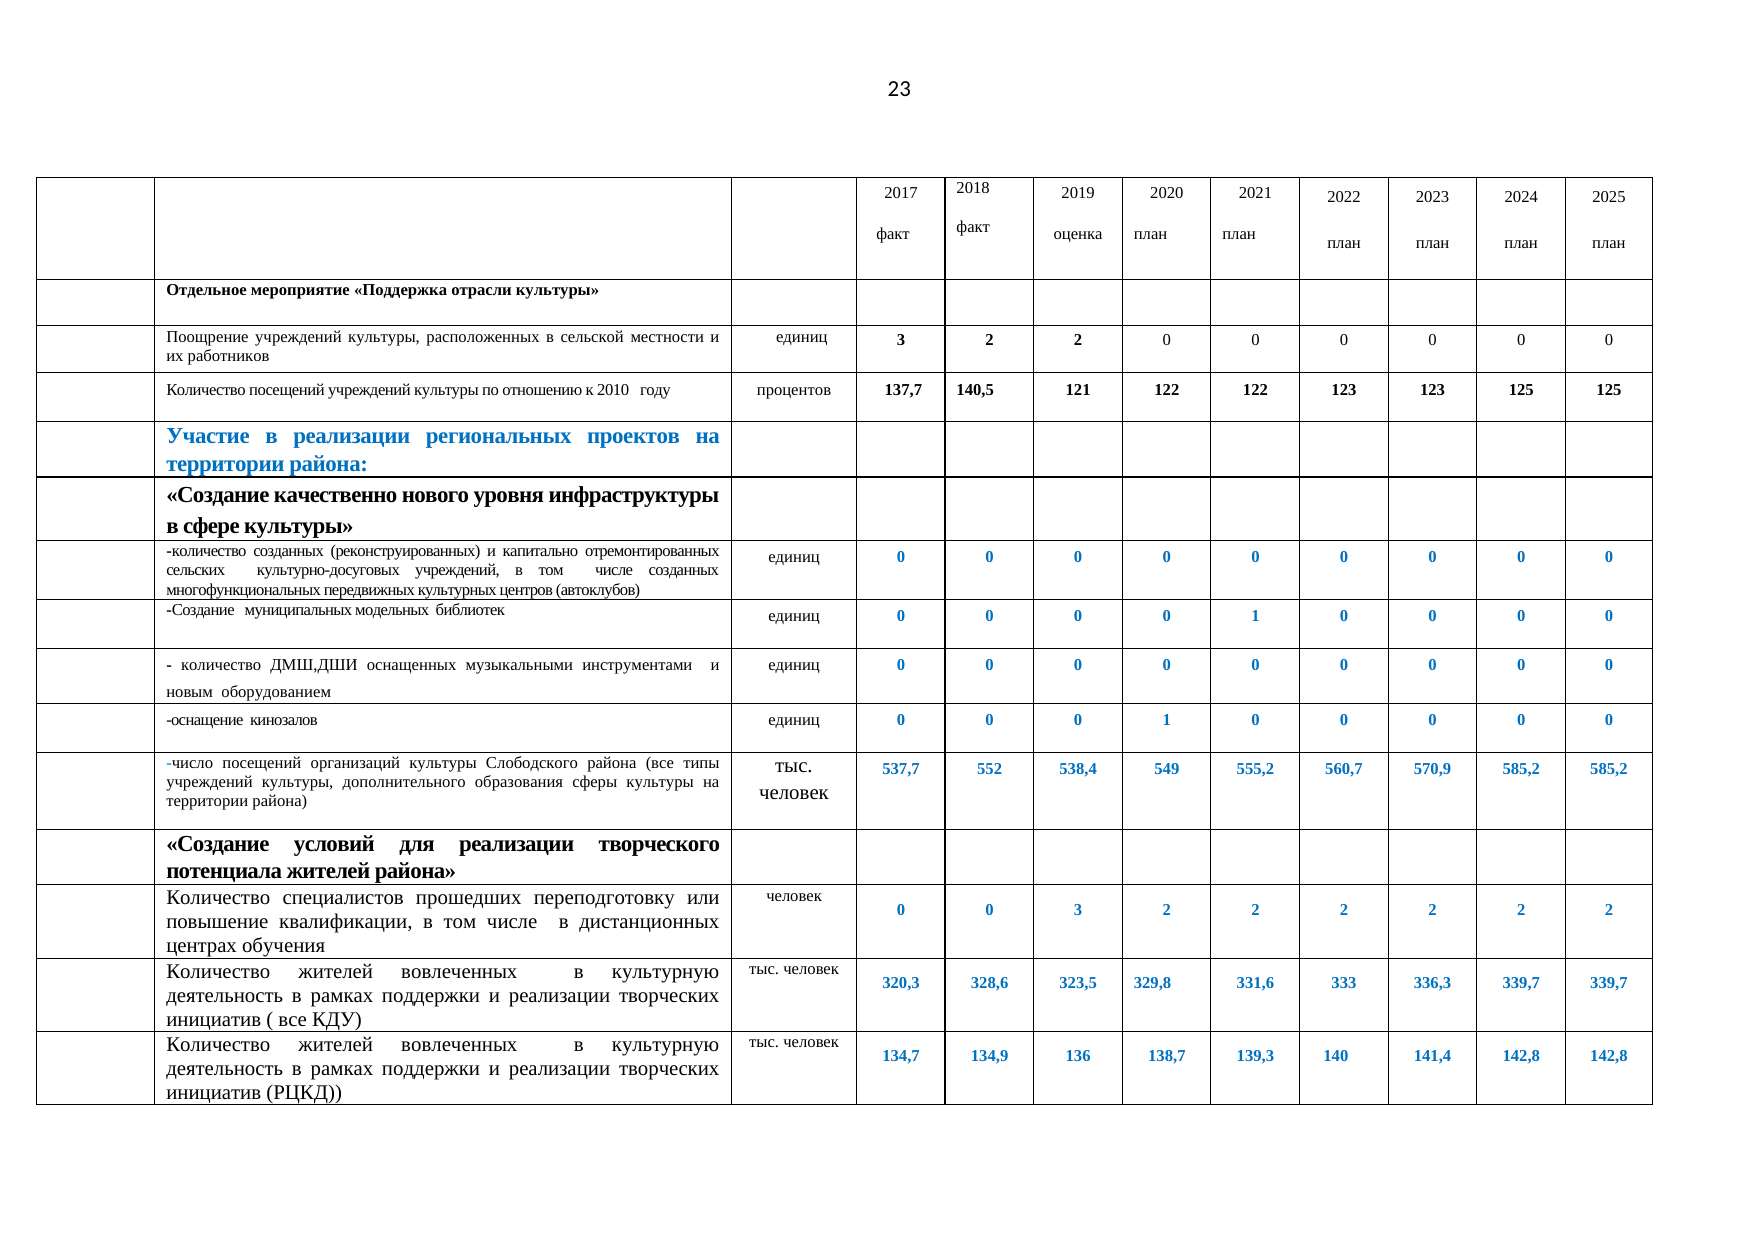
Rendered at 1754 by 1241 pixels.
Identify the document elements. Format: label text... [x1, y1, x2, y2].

table_cell 328,6 [946, 959, 1033, 1031]
table_cell Количество посещений учреждений культуры по отношению к 2010 году [155, 373, 731, 421]
table_cell 2 [946, 326, 1033, 372]
table_cell 339,7 [1477, 959, 1565, 1031]
table_cell 0 [1389, 704, 1476, 752]
table_cell 2 [1566, 885, 1652, 957]
table_cell 122 [1123, 373, 1210, 421]
table_cell 0 [1389, 649, 1476, 703]
table_cell 125 [1477, 373, 1565, 421]
table_cell [1211, 422, 1299, 476]
table_cell 142,8 [1566, 1032, 1652, 1104]
table_cell 137,7 [857, 373, 944, 421]
table_cell 3 [857, 326, 944, 372]
table_cell 0 [1123, 600, 1210, 647]
table_header 2019 оценка [1034, 178, 1122, 278]
table_cell 0 [1389, 326, 1476, 372]
table_cell [1477, 280, 1565, 325]
table_cell 0 [1211, 649, 1299, 703]
table_cell 0 [1566, 649, 1652, 703]
table_cell 136 [1034, 1032, 1122, 1104]
table_cell 140,5 [946, 373, 1033, 421]
table_cell [732, 478, 856, 540]
table_cell 125 [1566, 373, 1652, 421]
table_cell 0 [1300, 649, 1388, 703]
table_cell [1477, 830, 1565, 884]
table_cell 0 [1477, 704, 1565, 752]
table_cell 0 [1566, 704, 1652, 752]
table_cell [37, 541, 154, 598]
table_cell 0 [1211, 704, 1299, 752]
table_cell Количество специалистов прошедших переподготовку или повышение квалификации, в том числе в дистанционных центрах обучения [155, 885, 731, 957]
table_cell [1034, 422, 1122, 476]
table_cell Отдельное мероприятие «Поддержка отрасли культуры» [155, 280, 731, 325]
table_header 2023 план [1389, 178, 1476, 278]
table_cell [1389, 280, 1476, 325]
table_cell [1300, 830, 1388, 884]
table_cell единиц [732, 541, 856, 598]
table_cell 139,3 [1211, 1032, 1299, 1104]
table_cell 121 [1034, 373, 1122, 421]
table_cell [37, 704, 154, 752]
table_cell [37, 1032, 154, 1104]
table_cell [857, 422, 944, 476]
table_cell тыс. человек [732, 1032, 856, 1104]
table_cell 142,8 [1477, 1032, 1565, 1104]
table_cell [1477, 478, 1565, 540]
table_cell Участие в реализации региональных проектов на территории района: [155, 422, 731, 476]
table_cell -Создание муниципальных модельных библиотек [155, 600, 731, 647]
table_cell [1566, 478, 1652, 540]
table_cell 0 [857, 541, 944, 598]
table_cell [37, 600, 154, 647]
table_header 2020 план [1123, 178, 1210, 278]
table_cell 0 [1300, 326, 1388, 372]
table_cell 537,7 [857, 753, 944, 829]
table_cell 134,9 [946, 1032, 1033, 1104]
table_cell 0 [1566, 326, 1652, 372]
table_cell [946, 830, 1033, 884]
table_cell 0 [1389, 600, 1476, 647]
table_header [732, 178, 856, 278]
table_cell 0 [1389, 541, 1476, 598]
table_cell [946, 280, 1033, 325]
table_cell 336,3 [1389, 959, 1476, 1031]
table_cell [37, 959, 154, 1031]
table_cell 0 [946, 649, 1033, 703]
table_cell [37, 422, 154, 476]
table_cell -оснащение кинозалов [155, 704, 731, 752]
table_cell [946, 478, 1033, 540]
table_cell единиц [732, 326, 856, 372]
table_header 2018 факт [946, 178, 1033, 278]
table_cell [1034, 280, 1122, 325]
table_cell 0 [857, 704, 944, 752]
table_cell 0 [1300, 541, 1388, 598]
table_cell 2 [1211, 885, 1299, 957]
table_cell [1477, 422, 1565, 476]
table_cell -количество созданных (реконструированных) и капитально отремонтированных сельских культурно-досуговых учреждений, в том числе созданных многофункциональных передвижных культурных центров (автоклубов) [155, 541, 731, 598]
table_cell 141,4 [1389, 1032, 1476, 1104]
table_cell [857, 478, 944, 540]
table_cell 140 [1300, 1032, 1388, 1104]
table_cell [857, 830, 944, 884]
table_cell [1211, 830, 1299, 884]
table_cell «Создание условий для реализации творческого потенциала жителей района» [155, 830, 731, 884]
table_cell [1566, 422, 1652, 476]
table_cell [37, 280, 154, 325]
table_cell 0 [946, 704, 1033, 752]
table_cell 0 [1477, 326, 1565, 372]
table_cell 0 [1123, 649, 1210, 703]
table_cell 329,8 [1123, 959, 1210, 1031]
table_cell [1034, 830, 1122, 884]
table_cell 134,7 [857, 1032, 944, 1104]
table_cell [1566, 280, 1652, 325]
table_cell -число посещений организаций культуры Слободского района (все типы учреждений культуры, дополнительного образования сферы культуры на территории района) [155, 753, 731, 829]
table_cell [37, 326, 154, 372]
table_cell [37, 649, 154, 703]
table_cell [1300, 422, 1388, 476]
table_cell 585,2 [1566, 753, 1652, 829]
table_cell 331,6 [1211, 959, 1299, 1031]
table_cell 138,7 [1123, 1032, 1210, 1104]
table_cell 0 [1300, 704, 1388, 752]
table_cell тыс. человек [732, 959, 856, 1031]
table_cell 555,2 [1211, 753, 1299, 829]
table_cell 0 [946, 600, 1033, 647]
table_cell единиц [732, 600, 856, 647]
table_cell 0 [857, 600, 944, 647]
table_cell [37, 885, 154, 957]
table_cell [1300, 280, 1388, 325]
table_cell [1034, 478, 1122, 540]
table_cell 0 [1034, 649, 1122, 703]
table_cell 0 [946, 541, 1033, 598]
table_cell [1123, 478, 1210, 540]
table_cell 0 [1123, 541, 1210, 598]
table_cell Поощрение учреждений культуры, расположенных в сельской местности и их работников [155, 326, 731, 372]
table_cell [37, 753, 154, 829]
table_cell - количество ДМШ,ДШИ оснащенных музыкальными инструментами и новым оборудованием [155, 649, 731, 703]
table_cell [1123, 830, 1210, 884]
table_cell 323,5 [1034, 959, 1122, 1031]
table_cell 123 [1300, 373, 1388, 421]
table_header 2025 план [1566, 178, 1652, 278]
table_cell [1123, 422, 1210, 476]
table_header 2021 план [1211, 178, 1299, 278]
table_cell 320,3 [857, 959, 944, 1031]
table_cell 549 [1123, 753, 1210, 829]
table_cell 339,7 [1566, 959, 1652, 1031]
table_cell [732, 830, 856, 884]
table_cell 2 [1034, 326, 1122, 372]
table_cell [732, 280, 856, 325]
table_cell [37, 373, 154, 421]
table_cell [732, 422, 856, 476]
table_cell [1389, 422, 1476, 476]
table_cell 0 [857, 885, 944, 957]
table_cell 538,4 [1034, 753, 1122, 829]
table_cell 0 [1477, 600, 1565, 647]
table_cell 0 [1123, 326, 1210, 372]
table_header 2024 план [1477, 178, 1565, 278]
table_cell [37, 830, 154, 884]
table_cell 0 [1034, 704, 1122, 752]
table_cell 0 [1477, 541, 1565, 598]
table_cell 122 [1211, 373, 1299, 421]
table_cell 333 [1300, 959, 1388, 1031]
table_cell 0 [1211, 326, 1299, 372]
table_cell 1 [1123, 704, 1210, 752]
table_cell [1211, 478, 1299, 540]
table_cell Количество жителей вовлеченных в культурную деятельность в рамках поддержки и реализации творческих инициатив ( все КДУ) [155, 959, 731, 1031]
table_cell [1566, 830, 1652, 884]
table_cell [37, 478, 154, 540]
table_cell [946, 422, 1033, 476]
table_cell процентов [732, 373, 856, 421]
table_cell единиц [732, 649, 856, 703]
table_cell 123 [1389, 373, 1476, 421]
table_header 2017 факт [857, 178, 944, 278]
table_cell тыс. человек [732, 753, 856, 829]
table_cell 585,2 [1477, 753, 1565, 829]
table_cell [1123, 280, 1210, 325]
table_cell 2 [1389, 885, 1476, 957]
table_header [155, 178, 731, 278]
table_cell 2 [1477, 885, 1565, 957]
table_cell человек [732, 885, 856, 957]
table_cell 0 [1300, 600, 1388, 647]
table_cell 0 [1034, 541, 1122, 598]
table_cell [1389, 830, 1476, 884]
table_cell 0 [857, 649, 944, 703]
table_header 2022 план [1300, 178, 1388, 278]
table_cell «Создание качественно нового уровня инфраструктуры в сфере культуры» [155, 478, 731, 540]
table_cell 0 [946, 885, 1033, 957]
table_cell 0 [1211, 541, 1299, 598]
table_cell Количество жителей вовлеченных в культурную деятельность в рамках поддержки и реализации творческих инициатив (РЦКД)) [155, 1032, 731, 1104]
table_cell [1389, 478, 1476, 540]
table_cell 560,7 [1300, 753, 1388, 829]
table_cell [857, 280, 944, 325]
table_cell 1 [1211, 600, 1299, 647]
table_cell 0 [1566, 541, 1652, 598]
table_cell 0 [1477, 649, 1565, 703]
table_cell [1300, 478, 1388, 540]
table_cell 3 [1034, 885, 1122, 957]
table_cell 0 [1034, 600, 1122, 647]
table_cell 552 [946, 753, 1033, 829]
table_cell 570,9 [1389, 753, 1476, 829]
table_header [37, 178, 154, 278]
table_cell единиц [732, 704, 856, 752]
table_cell 2 [1123, 885, 1210, 957]
table_cell 2 [1300, 885, 1388, 957]
table_cell [1211, 280, 1299, 325]
table_cell 0 [1566, 600, 1652, 647]
